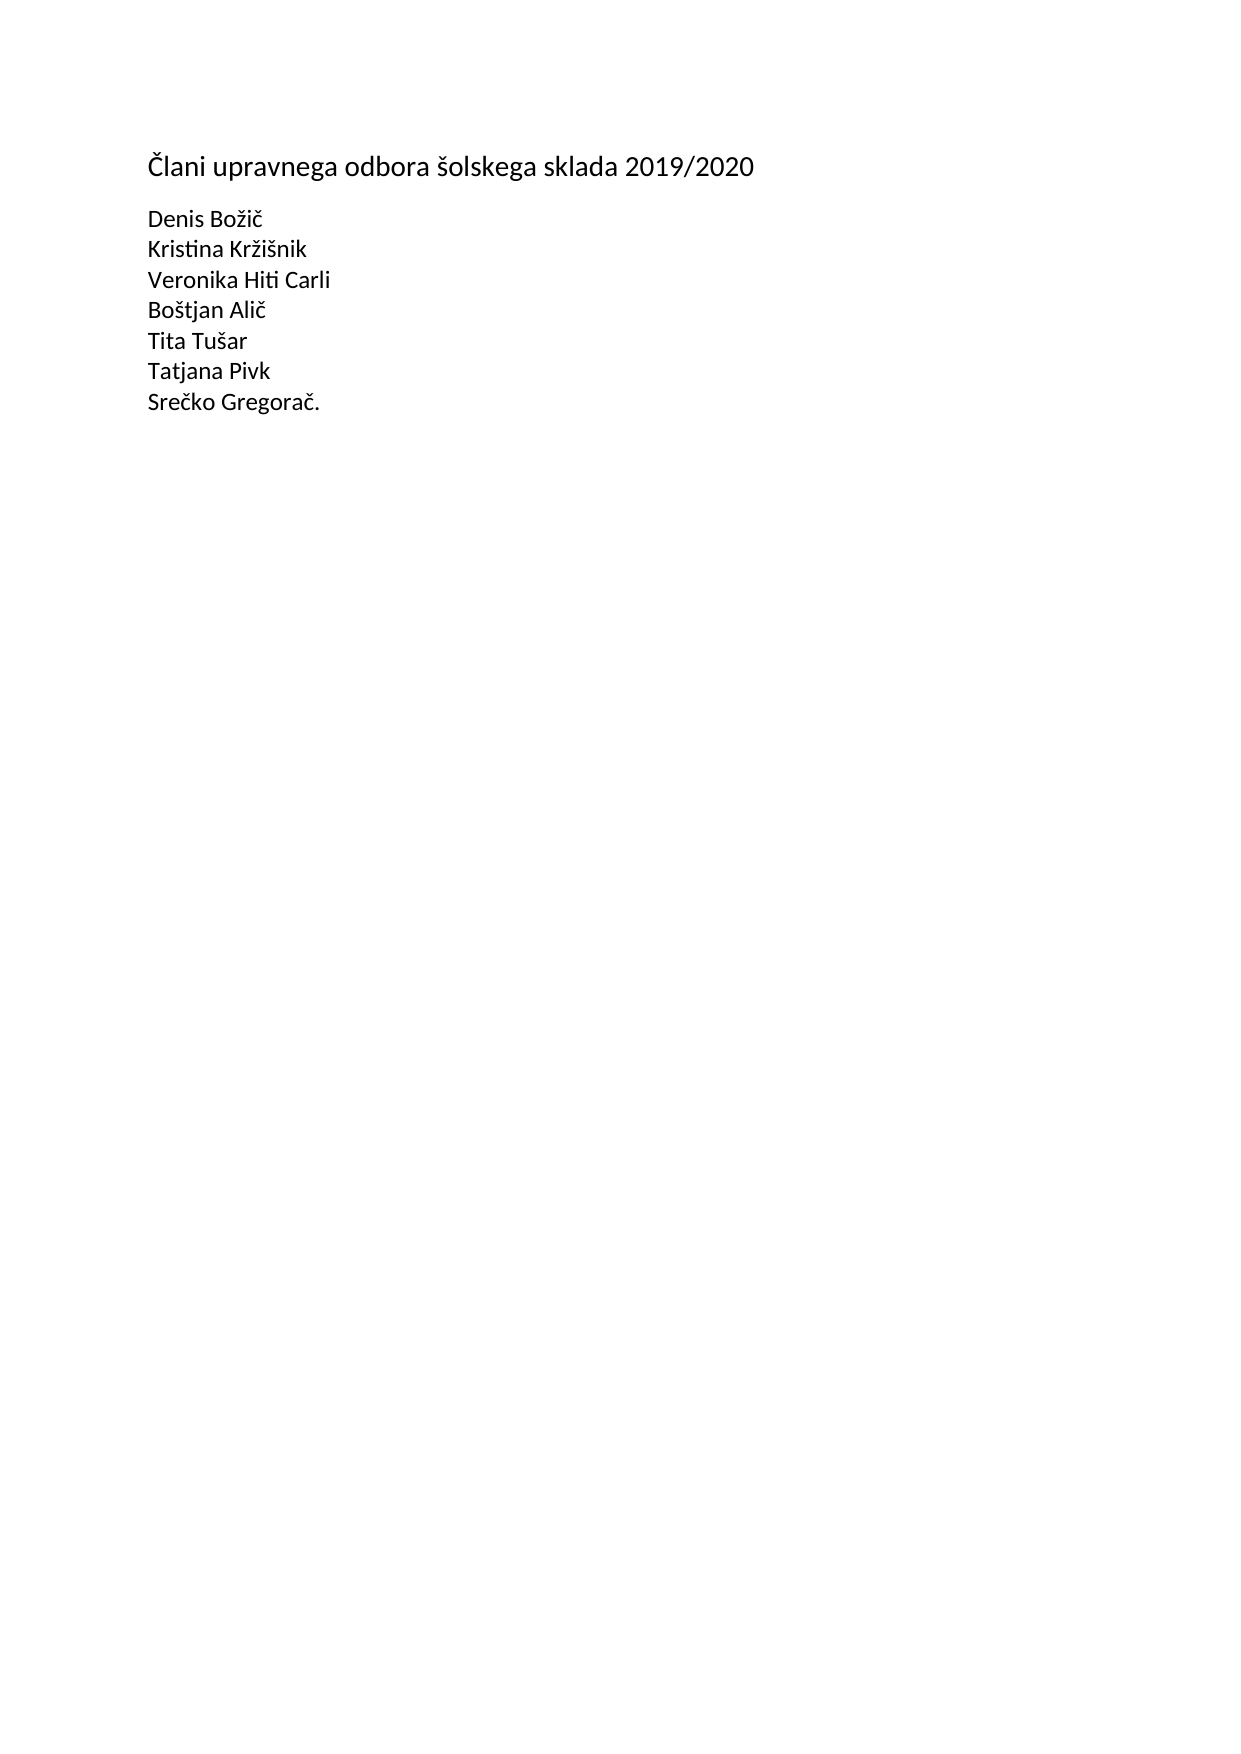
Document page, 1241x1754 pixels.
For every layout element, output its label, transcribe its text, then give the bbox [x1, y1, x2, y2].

text Kristina Kržišnik [148, 233, 1093, 264]
text Tita Tušar [148, 325, 1093, 355]
text Srečko Gregorač. [148, 386, 1093, 416]
text Tatjana Pivk [148, 355, 1093, 386]
text Veronika Hiti Carli [148, 264, 1093, 294]
text Denis Božič [148, 203, 1093, 233]
text Člani upravnega odbora šolskega sklada 2019/2020 [148, 148, 1093, 183]
text Boštjan Alič [148, 294, 1093, 325]
